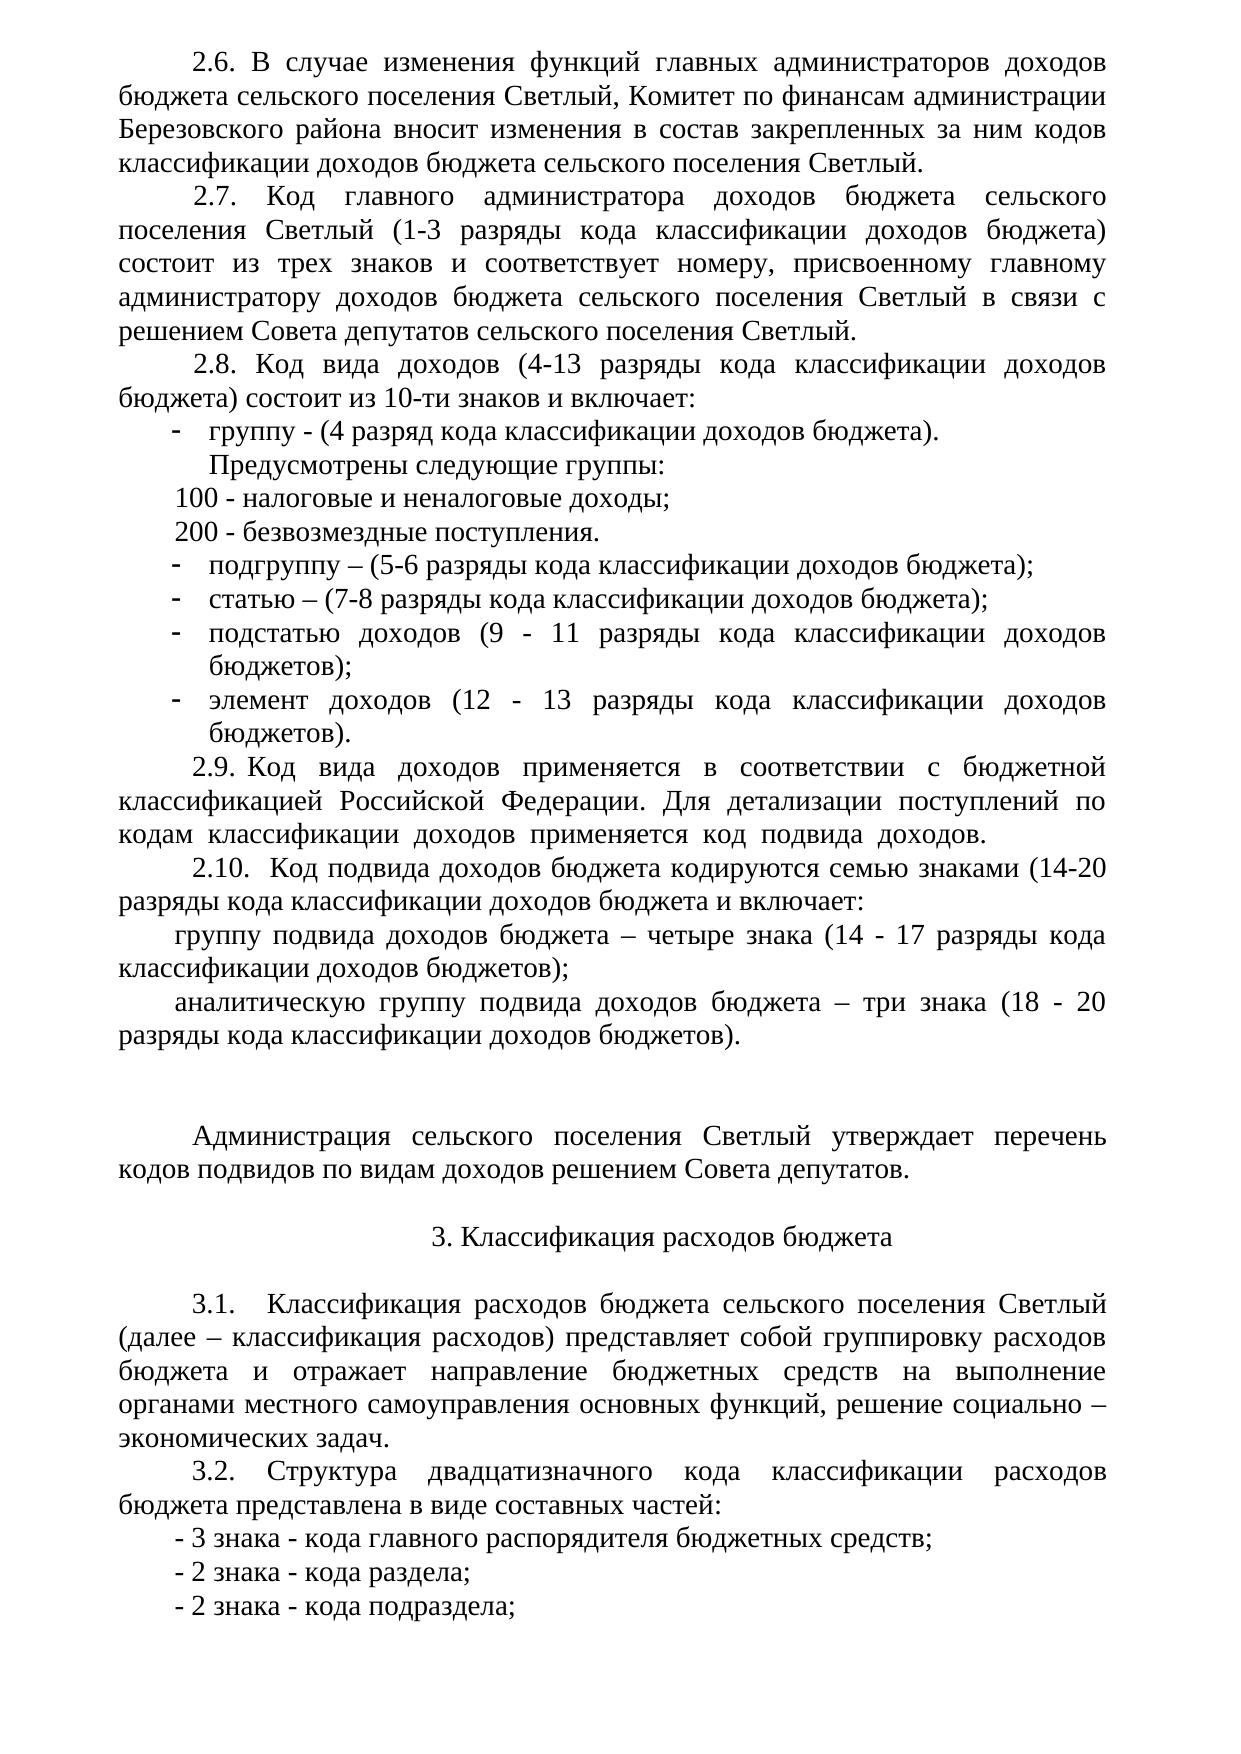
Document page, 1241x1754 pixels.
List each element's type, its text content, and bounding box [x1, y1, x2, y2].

text 100 - налоговые и неналоговые доходы; [118, 480, 1107, 514]
text 2.8. Код вида доходов (4-13 разряды кода классификации доходов бюджета) состоит из 10-ти знаков и включает: [118, 346, 1107, 413]
list статью – (7-8 разряды кода классификации доходов бюджета); [171, 581, 1107, 615]
text - 2 знака - кода раздела; [118, 1554, 1107, 1588]
list Структура двадцатизначного кода классификации расходов бюджета представлена в виде составных частей: [118, 1453, 1107, 1521]
text 2.6. В случае изменения функций главных администраторов доходов бюджета сельского поселения Светлый, Комитет по финансам администрации Березовского района вносит изменения в состав закрепленных за ним кодов классификации доходов бюджета сельского поселения Светлый. [118, 44, 1107, 178]
list подстатью доходов (9 - 11 разряды кода классификации доходов бюджетов); [171, 615, 1107, 682]
text - 3 знака - кода главного распорядителя бюджетных средств; [118, 1521, 1107, 1554]
text Предусмотрены следующие группы: [209, 447, 1107, 480]
text аналитическую группу подвида доходов бюджета – три знака (18 - 20 разряды кода классификации доходов бюджетов). [118, 984, 1107, 1051]
text Администрация сельского поселения Светлый утверждает перечень кодов подвидов по видам доходов решением Совета депутатов. [118, 1118, 1107, 1185]
list элемент доходов (12 - 13 разряды кода классификации доходов бюджетов). [171, 682, 1107, 749]
text 2.7. Код главного администратора доходов бюджета сельского поселения Светлый (1-3 разряды кода классификации доходов бюджета) состоит из трех знаков и соответствует номеру, присвоенному главному администратору доходов бюджета сельского поселения Светлый в связи с решением Совета депутатов сельского поселения Светлый. [118, 178, 1107, 346]
text 2.10. Код подвида доходов бюджета кодируются семью знаками (14-20 разряды кода классификации доходов бюджета и включает: [118, 850, 1107, 917]
text - 2 знака - кода подраздела; [118, 1588, 1107, 1621]
list подгруппу – (5-6 разряды кода классификации доходов бюджета); [171, 547, 1107, 581]
text 3. Классификация расходов бюджета [217, 1219, 1107, 1252]
text 200 - безвозмездные поступления. [118, 514, 1107, 547]
list группу - (4 разряд кода классификации доходов бюджета). [171, 413, 1107, 447]
text группу подвида доходов бюджета – четыре знака (14 - 17 разряды кода классификации доходов бюджетов); [118, 917, 1107, 984]
text 2.9. Код вида доходов применяется в соответствии с бюджетной классификацией Российской Федерации. Для детализации поступлений по кодам классификации доходов применяется код подвида доходов. [118, 749, 1107, 850]
list Классификация расходов бюджета сельского поселения Светлый (далее – классификация расходов) представляет собой группировку расходов бюджета и отражает направление бюджетных средств на выполнение органами местного самоуправления основных функций, решение социально – экономических задач. [118, 1286, 1107, 1453]
